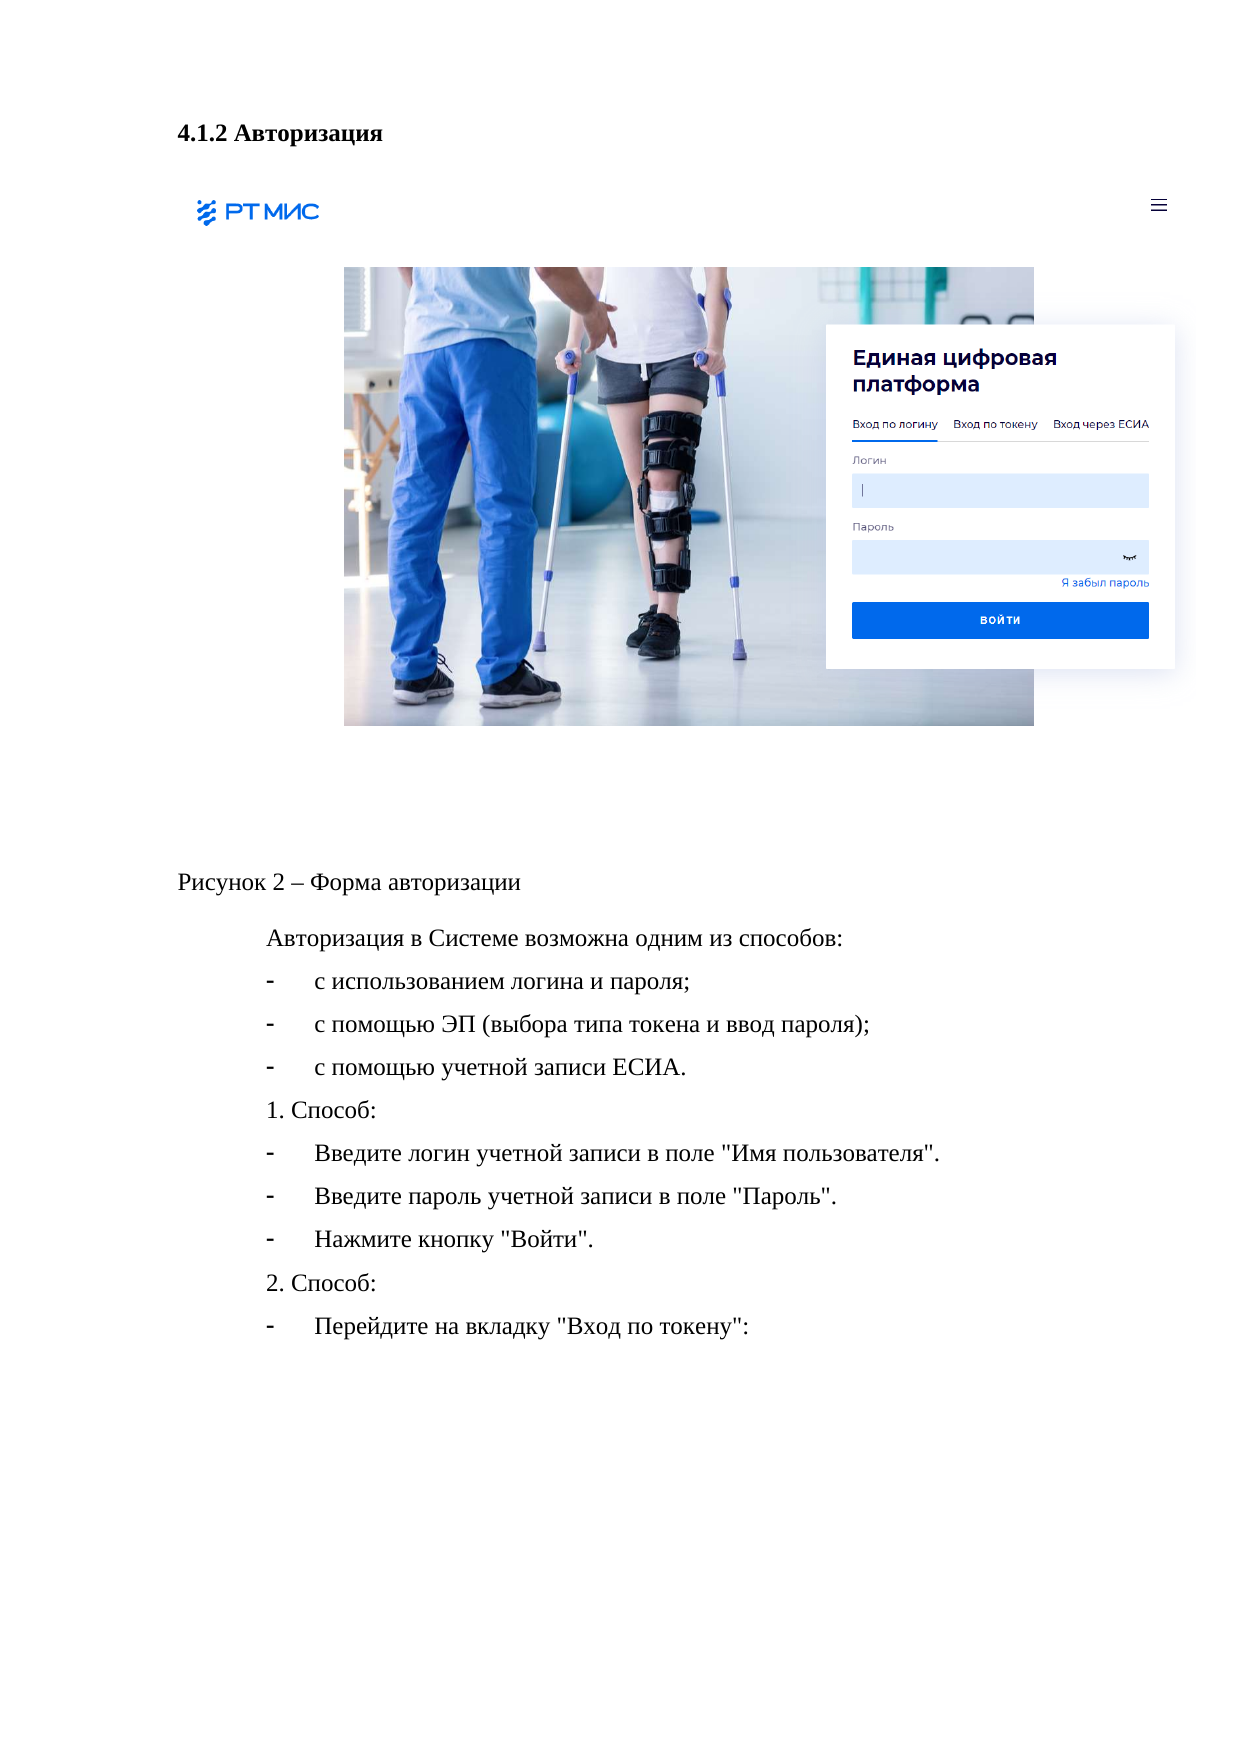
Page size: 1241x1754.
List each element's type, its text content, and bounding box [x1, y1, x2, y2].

text Авторизация в Системе возможна одним из способов: [177, 923, 1152, 951]
list с помощью ЭП (выбора типа токена и ввод пароля); [266, 1009, 1152, 1038]
text 2. Способ: [177, 1268, 1152, 1296]
text 1. Способ: [177, 1095, 1152, 1124]
list с помощью учетной записи ЕСИА. [266, 1052, 1152, 1081]
list с использованием логина и пароля; [266, 966, 1152, 994]
list Нажмите кнопку "Войти". [266, 1224, 1152, 1253]
text Рисунок 2 – Форма авторизации [177, 867, 1152, 896]
subtitle 4.1.2 Авторизация [177, 118, 1152, 147]
list Введите пароль учетной записи в поле "Пароль". [266, 1181, 1152, 1210]
picture [177, 171, 1196, 747]
list Введите логин учетной записи в поле "Имя пользователя". [266, 1138, 1152, 1167]
list Перейдите на вкладку "Вход по токену": [266, 1311, 1152, 1339]
